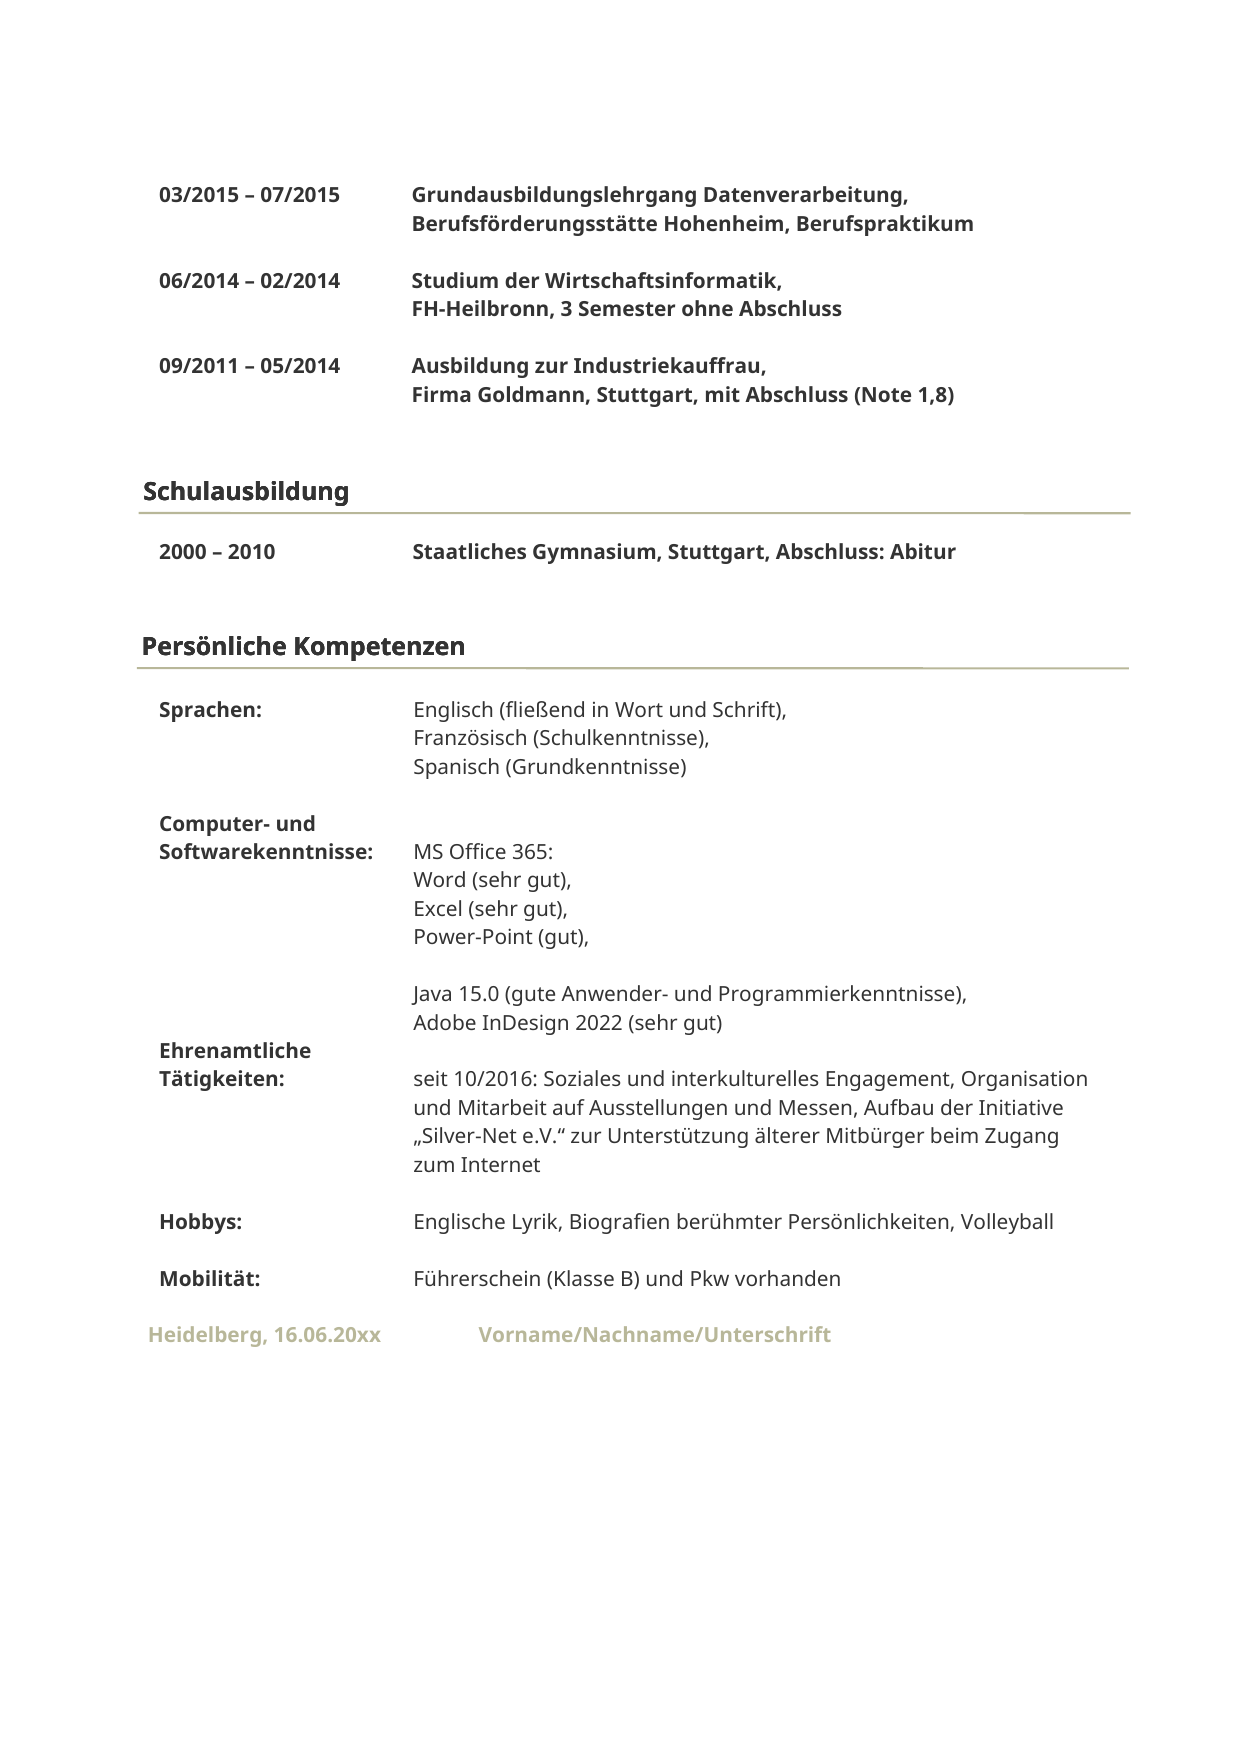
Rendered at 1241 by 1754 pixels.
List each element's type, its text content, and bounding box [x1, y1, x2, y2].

table_header Englisch (fließend in Wort und Schrift), Französisch (Schulkenntnisse), Spanisch (Grundkenntnisse) MS Office 365: Word (sehr gut), Excel (sehr gut), Power-Point (gut), Java 15.0 (gute Anwender- und Programmierkenntnisse), Adobe InDesign 2022 (sehr gut) seit 10/2016: Soziales und interkulturelles Engagement, Organisation und Mitarbeit auf Ausstellungen und Messen, Aufbau der Initiative „Silver-Net e.V.“ zur Unterstützung älterer Mitbürger beim Zugang zum Internet Englische Lyrik, Biografien berühmter Persönlichkeiten, Volleyball Führerschein (Klasse B) und Pkw vorhanden [402, 695, 1116, 1292]
text Heidelberg, 16.06.20xx Vorname/Nachname/Unterschrift [148, 1292, 1137, 1349]
table_header 2000 – 2010 [148, 537, 401, 566]
table_header 03/2015 – 07/2015 06/2014 – 02/2014 09/2011 – 05/2014 [148, 181, 400, 408]
table_header Grundausbildungslehrgang Datenverarbeitung, Berufsförderungsstätte Hohenheim, Berufspraktikum Studium der Wirtschaftsinformatik, FH-Heilbronn, 3 Semester ohne Abschluss Ausbildung zur Industriekauffrau, Firma Goldmann, Stuttgart, mit Abschluss (Note 1,8) [400, 181, 1116, 408]
table_header Sprachen: Computer- und Softwarekenntnisse: Ehrenamtliche Tätigkeiten: Hobbys: Mobilität: [148, 695, 402, 1292]
table_header Staatliches Gymnasium, Stuttgart, Abschluss: Abitur [401, 537, 1116, 566]
